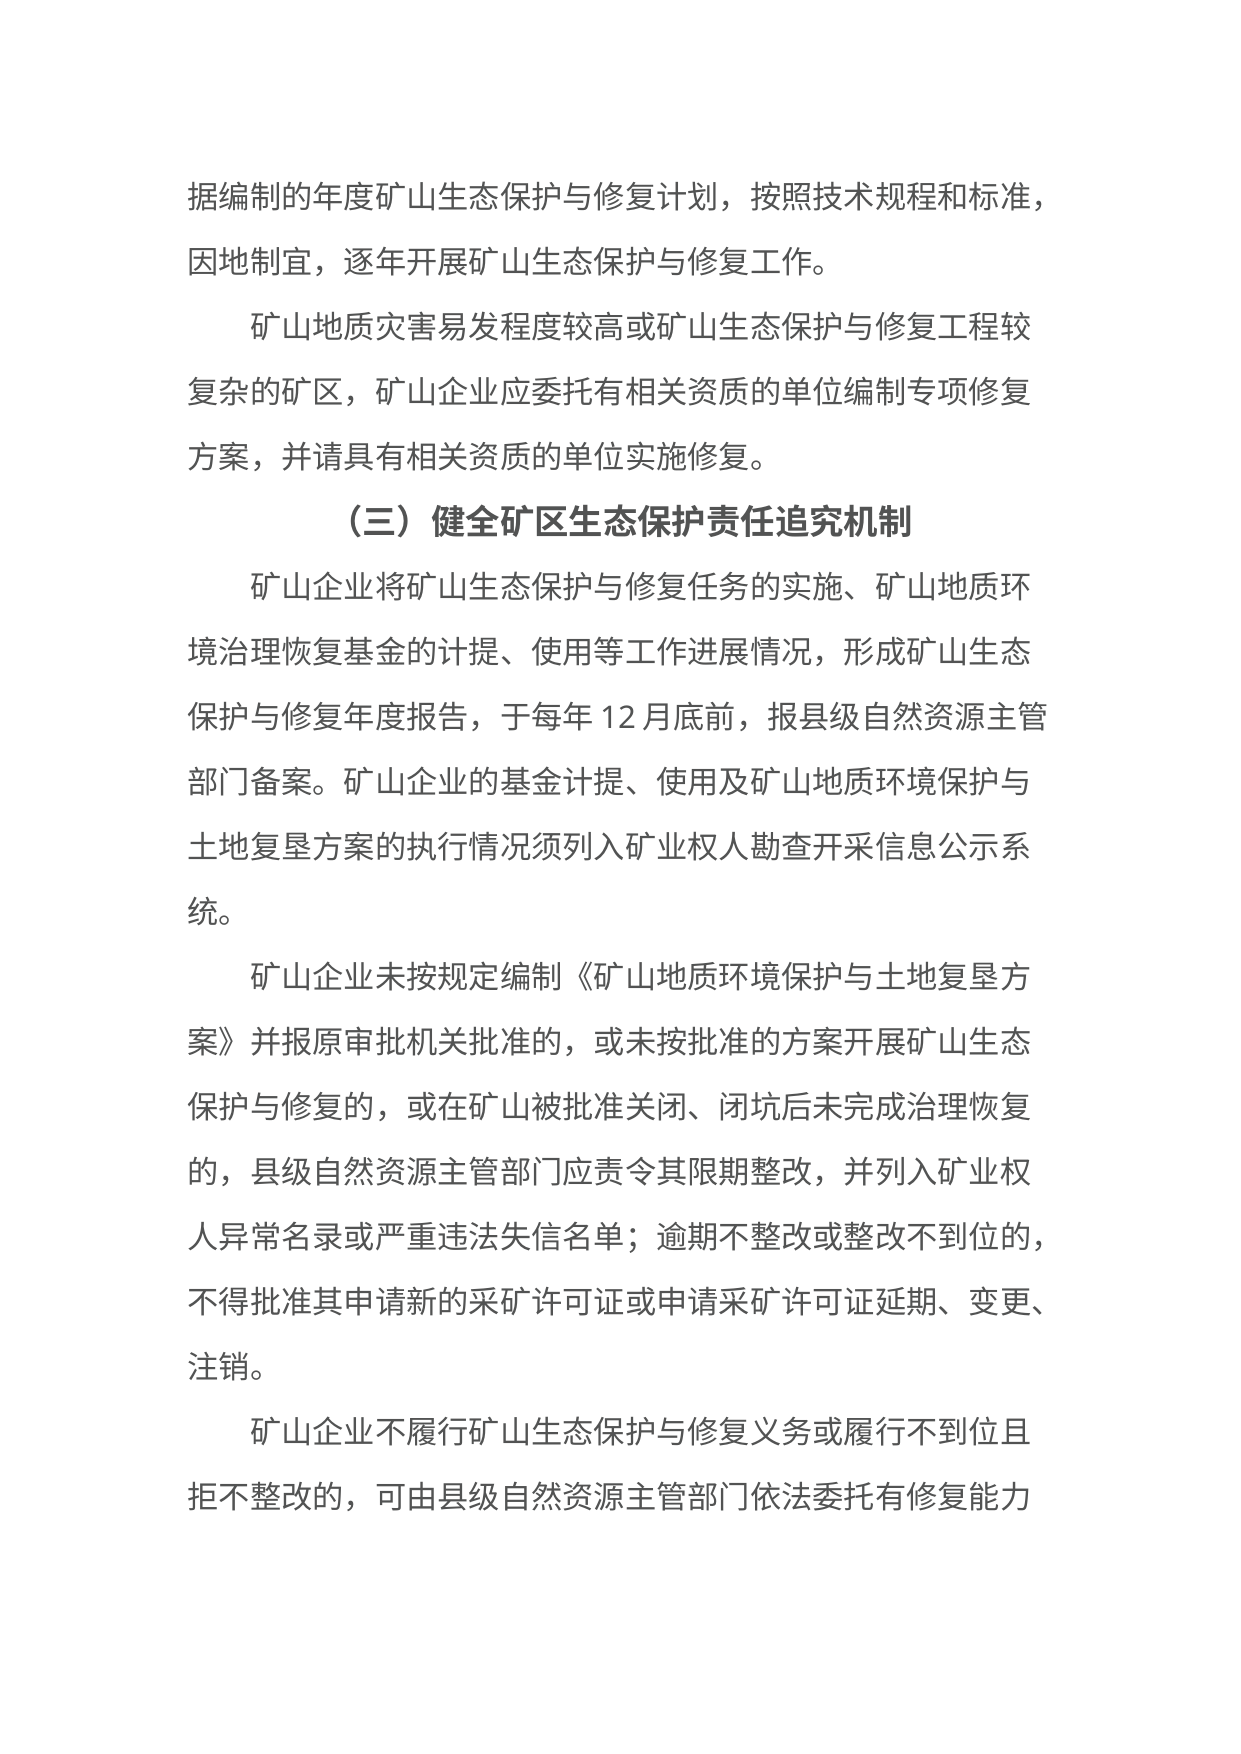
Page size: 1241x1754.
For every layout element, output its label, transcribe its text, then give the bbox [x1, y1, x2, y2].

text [187, 1397, 1053, 1527]
subtitle （三）健全矿区生态保护责任追究机制 [187, 487, 1053, 552]
text 矿山企业将矿山生态保护与修复任务的实施、矿山地质环境治理恢复基金的计提、使用等工作进展情况，形成矿山生态保护与修复年度报告，于每年12月底前，报县级自然资源主管部门备案。矿山企业的基金计提、使用及矿山地质环境保护与土地复垦方案的执行情况须列入矿业权人勘查开采信息公示系统。 [187, 552, 1053, 942]
text 矿山企业未按规定编制《矿山地质环境保护与土地复垦方案》并报原审批机关批准的，或未按批准的方案开展矿山生态保护与修复的，或在矿山被批准关闭、闭坑后未完成治理恢复的，县级自然资源主管部门应责令其限期整改，并列入矿业权人异常名录或严重违法失信名单；逾期不整改或整改不到位的，不得批准其申请新的采矿许可证或申请采矿许可证延期、变更、注销。 [187, 942, 1053, 1397]
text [187, 162, 1053, 292]
text 矿山地质灾害易发程度较高或矿山生态保护与修复工程较复杂的矿区，矿山企业应委托有相关资质的单位编制专项修复方案，并请具有相关资质的单位实施修复。 [187, 292, 1053, 487]
